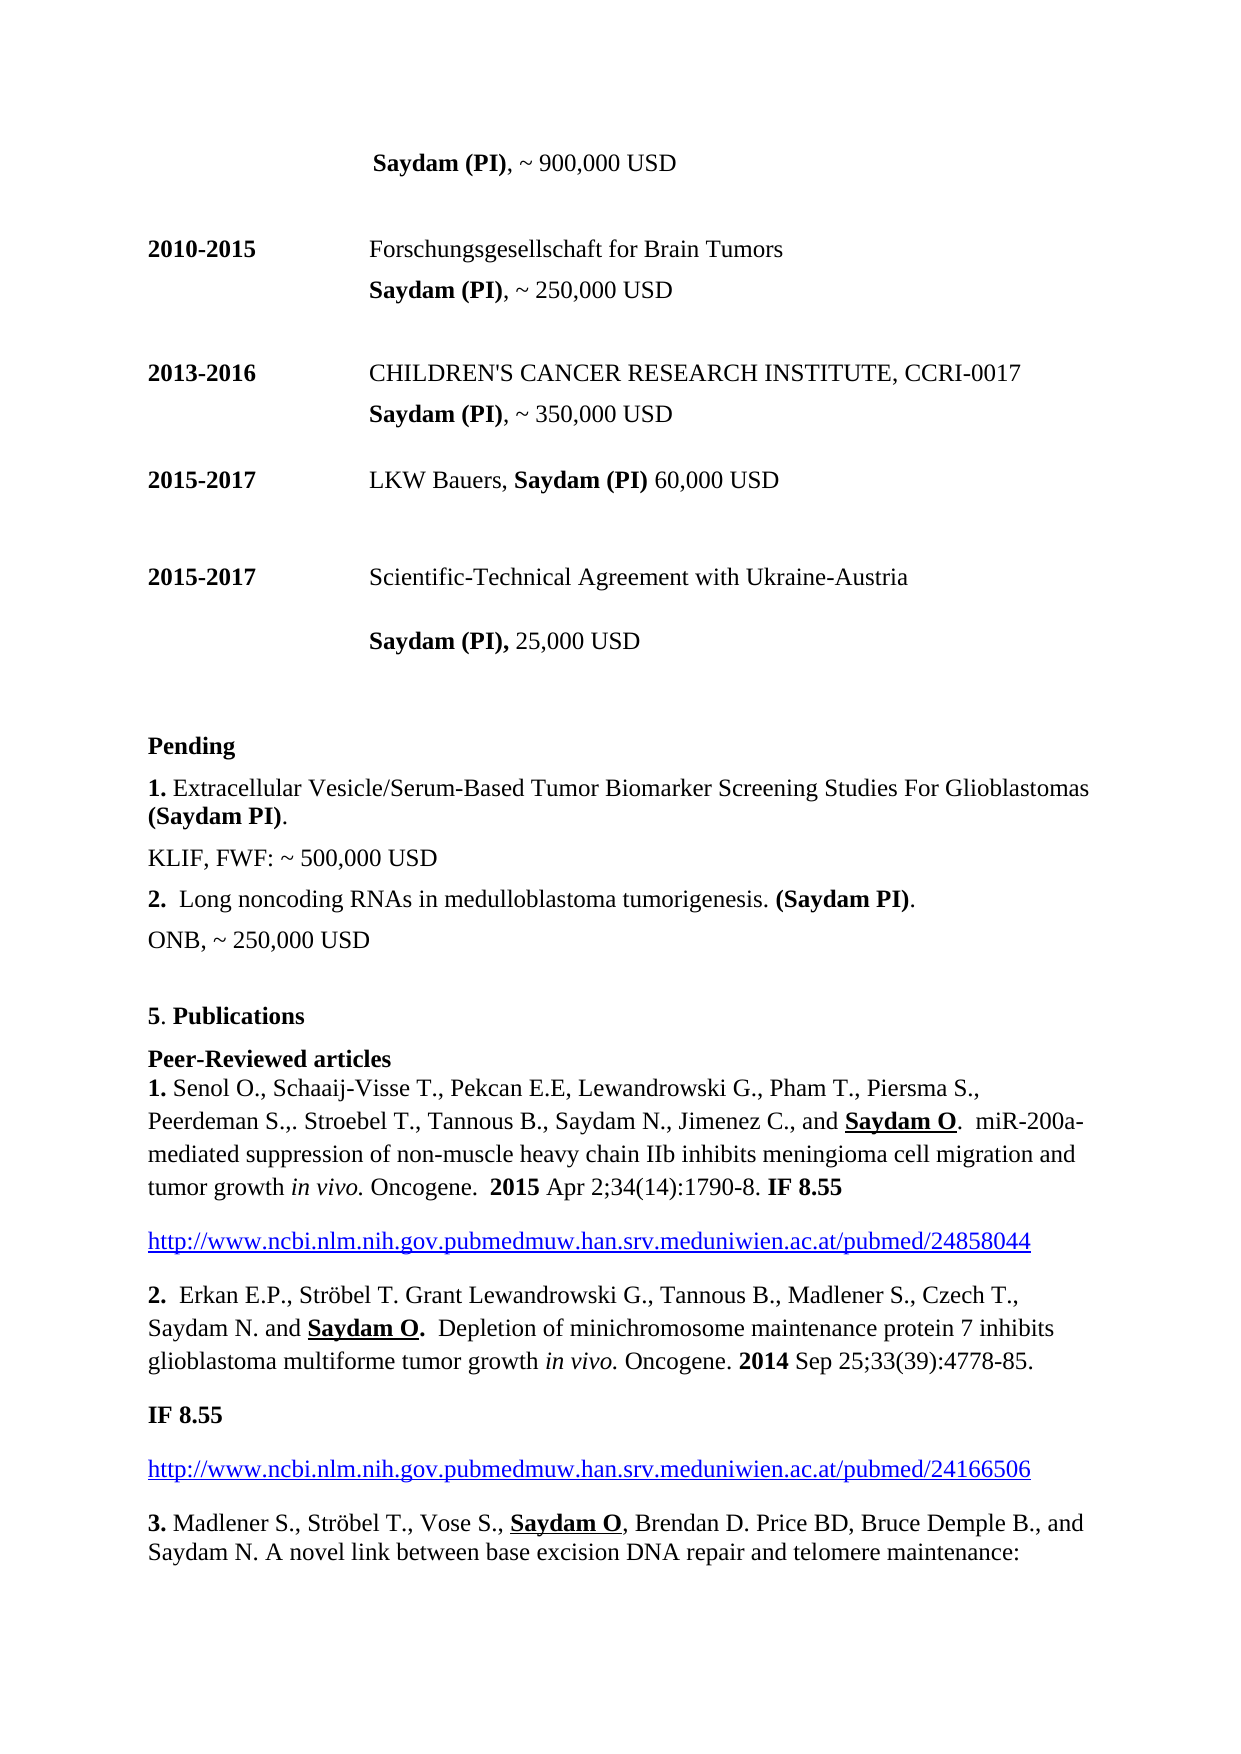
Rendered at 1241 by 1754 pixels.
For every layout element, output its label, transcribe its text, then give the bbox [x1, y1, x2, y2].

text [148, 1508, 1093, 1565]
text 2. Erkan E.P., Ströbel T. Grant Lewandrowski G., Tannous B., Madlener S., Czech T., Saydam N. and Saydam O. Depletion of minichromosome maintenance protein 7 inhibits glioblastoma multiforme tumor growth in vivo. Oncogene. 2014 Sep 25;33(39):4778-85. [148, 1280, 1093, 1375]
text Saydam (PI), ~ 900,000 USD [373, 148, 1093, 176]
text Saydam (PI), ~ 350,000 USD [148, 399, 1093, 428]
text 2015-2017 LKW Bauers, Saydam (PI) 60,000 USD [148, 465, 1093, 494]
text 5. Publications [148, 1001, 1093, 1030]
text IF 8.55 [148, 1400, 1093, 1429]
text Peer-Reviewed articles [148, 1044, 1093, 1073]
text 1. Extracellular Vesicle/Serum-Based Tumor Biomarker Screening Studies For Glioblastomas (Saydam PI). [148, 773, 1093, 830]
text Pending [148, 731, 1093, 760]
text http://www.ncbi.nlm.nih.gov.pubmedmuw.han.srv.meduniwien.ac.at/pubmed/24858044 [148, 1226, 1093, 1255]
text 2015-2017 Scientific-Technical Agreement with Ukraine-Austria [148, 562, 1093, 591]
text 2. Long noncoding RNAs in medulloblastoma tumorigenesis. (Saydam PI). [148, 884, 1093, 913]
text Saydam (PI), ~ 250,000 USD [148, 276, 1093, 304]
text Saydam (PI), 25,000 USD [148, 626, 1093, 655]
text 2013-2016 CHILDREN'S CANCER RESEARCH INSTITUTE, CCRI-0017 [148, 358, 1093, 387]
text KLIF, FWF: ~ 500,000 USD [148, 843, 1093, 871]
text 2010-2015 Forschungsgesellschaft for Brain Tumors [148, 234, 1093, 263]
text 1. Senol O., Schaaij-Visse T., Pekcan E.E, Lewandrowski G., Pham T., Piersma S., Peerdeman S.,. Stroebel T., Tannous B., Saydam N., Jimenez C., and Saydam O. miR-200a-mediated suppression of non-muscle heavy chain IIb inhibits meningioma cell migration and tumor growth in vivo. Oncogene. 2015 Apr 2;34(14):1790-8. IF 8.55 [148, 1073, 1093, 1201]
text ONB, ~ 250,000 USD [148, 925, 1093, 954]
text http://www.ncbi.nlm.nih.gov.pubmedmuw.han.srv.meduniwien.ac.at/pubmed/24166506 [148, 1454, 1093, 1483]
